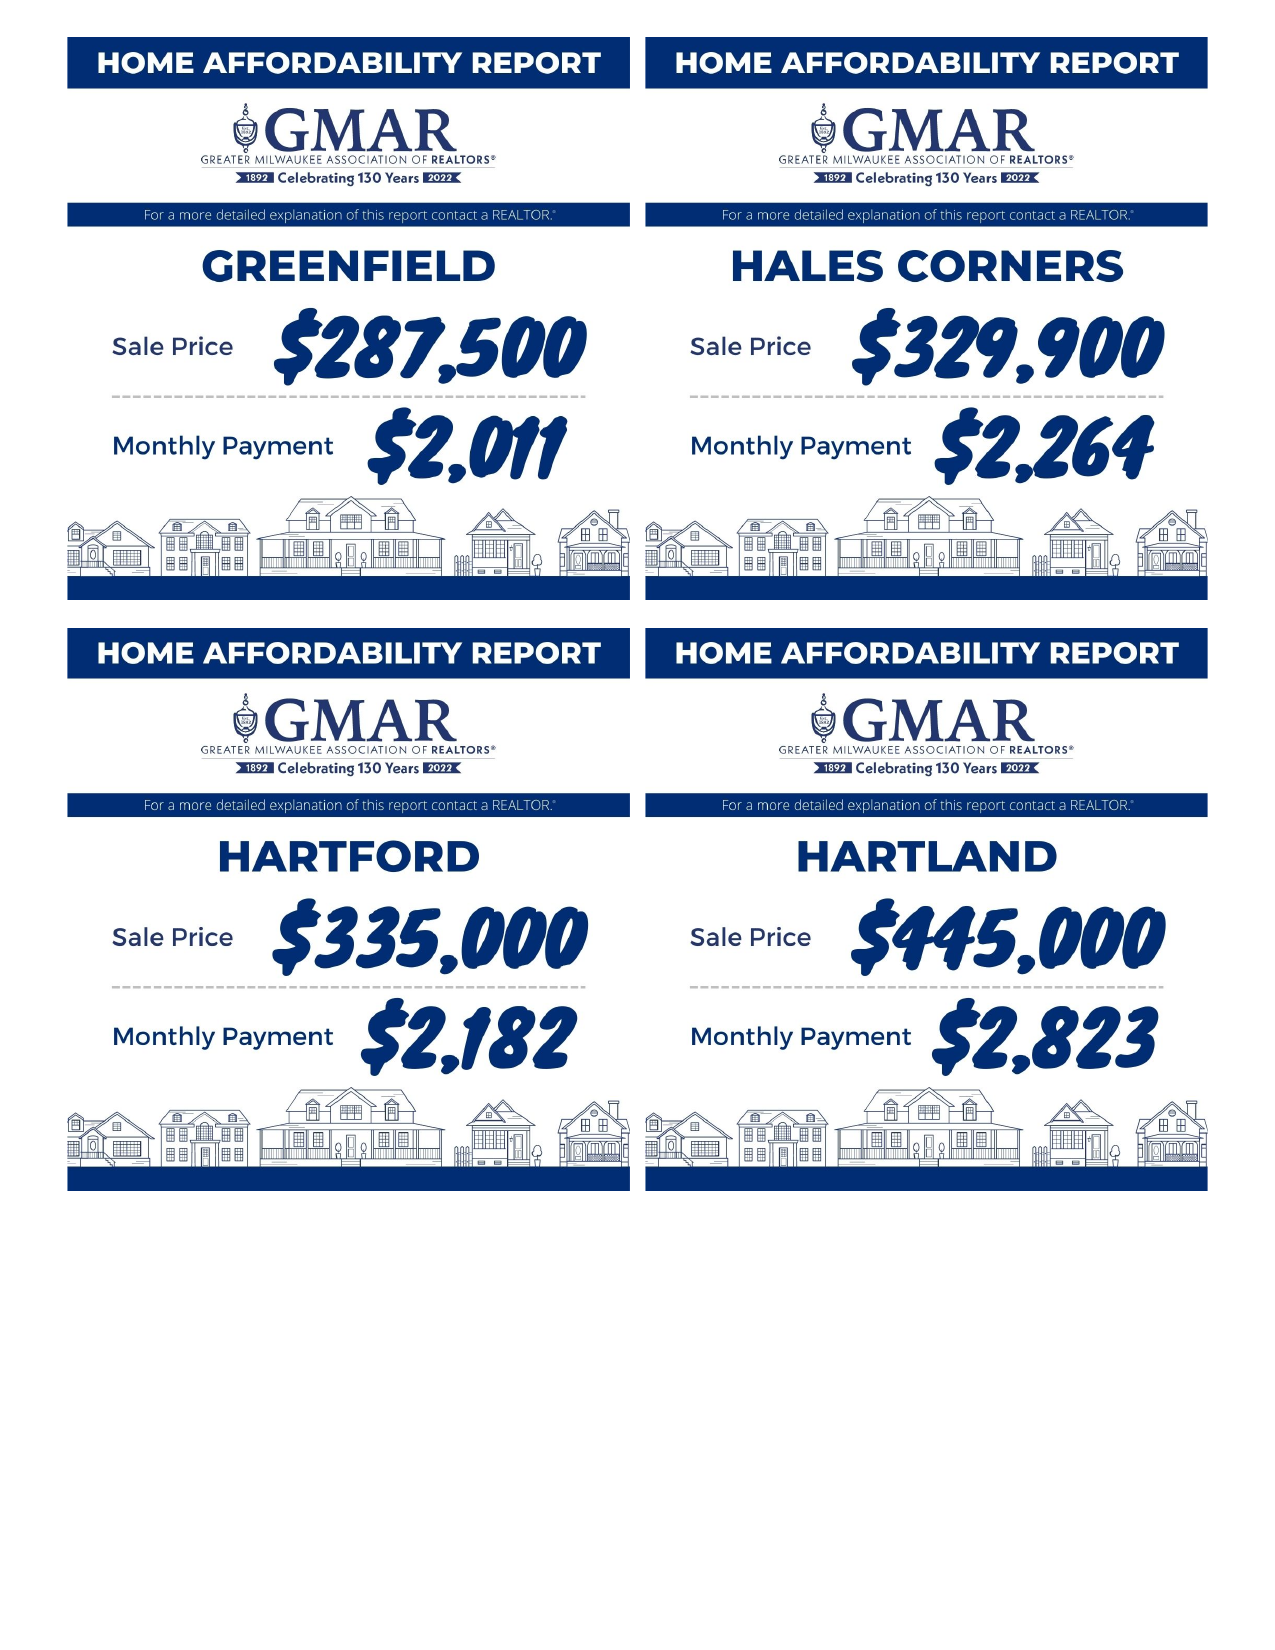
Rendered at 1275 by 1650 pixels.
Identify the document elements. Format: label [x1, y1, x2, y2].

picture [67, 37, 630, 600]
picture [67, 628, 630, 1191]
picture [645, 628, 1208, 1191]
picture [645, 37, 1208, 600]
